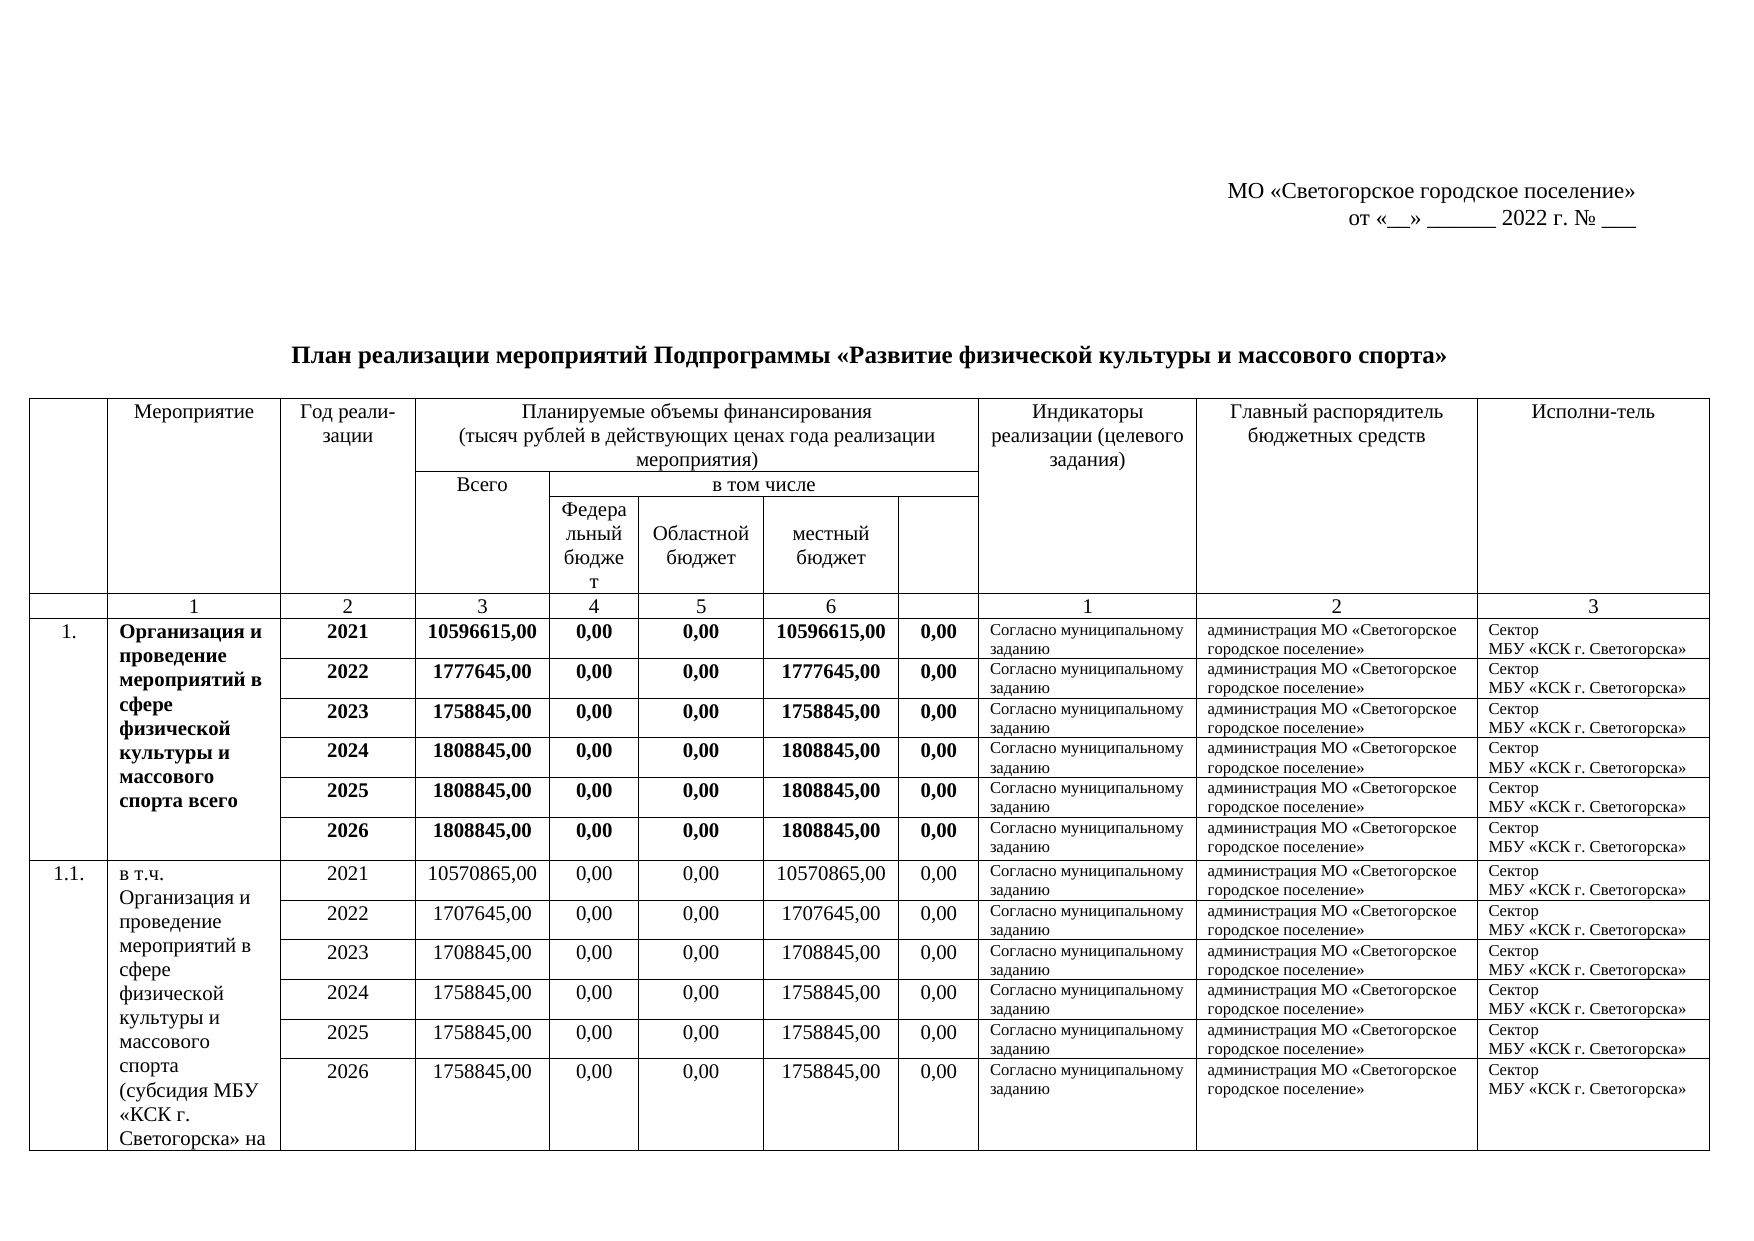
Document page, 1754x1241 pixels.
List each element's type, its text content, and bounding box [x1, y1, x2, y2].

table_cell администрация МО «Светогорское городское поселение» [1197, 659, 1477, 698]
text План реализации мероприятий Подпрограммы «Развитие физической культуры и массового спорта» [103, 340, 1636, 369]
table_cell 1808845,00 [416, 738, 549, 777]
table_cell Сектор МБУ «КСК г. Светогорска» [1478, 778, 1709, 817]
table_cell 0,00 [550, 659, 638, 698]
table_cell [1478, 1059, 1709, 1150]
table_cell [30, 594, 107, 618]
table_header Главный распорядитель бюджетных средств [1197, 399, 1477, 593]
table_cell 0,00 [550, 699, 638, 737]
table_cell 2025 [281, 778, 415, 817]
table_cell 2022 [281, 901, 415, 939]
table_cell администрация МО «Светогорское городское поселение» [1197, 901, 1477, 939]
table_cell 10570865,00 [764, 861, 898, 899]
table_header [30, 399, 107, 593]
table_header Планируемые объемы финансирования (тысяч рублей в действующих ценах года реализации мероприятия) [416, 399, 978, 471]
table_cell 0,00 [899, 699, 978, 737]
table_cell 2021 [281, 861, 415, 899]
table_cell 5 [639, 594, 763, 618]
table_cell 0,00 [550, 980, 638, 1019]
table_cell 2025 [281, 1020, 415, 1058]
table_cell 4 [550, 594, 638, 618]
table_cell 0,00 [639, 861, 763, 899]
table_cell 2023 [281, 940, 415, 979]
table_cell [1197, 1059, 1477, 1150]
table_cell Сектор МБУ «КСК г. Светогорска» [1478, 861, 1709, 899]
table_cell Областной бюджет [639, 497, 763, 593]
table_cell 0,00 [899, 940, 978, 979]
table_cell Всего [416, 472, 549, 593]
table_cell 0,00 [639, 818, 763, 860]
table_cell 1. [30, 619, 107, 860]
table_cell 0,00 [639, 619, 763, 658]
table_cell 0,00 [899, 901, 978, 939]
table_cell Согласно муниципальному заданию [979, 1020, 1196, 1058]
table_cell 1808845,00 [764, 818, 898, 860]
table_cell 2026 [281, 1059, 415, 1150]
table_cell 1.1. [30, 861, 107, 1150]
table_cell 1808845,00 [764, 738, 898, 777]
table_cell 0,00 [639, 659, 763, 698]
table_cell 1708845,00 [416, 940, 549, 979]
table_cell 0,00 [550, 940, 638, 979]
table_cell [1197, 1020, 1477, 1058]
table_cell Федеральный бюджет [550, 497, 638, 593]
table_cell 1808845,00 [416, 818, 549, 860]
table_cell 0,00 [639, 778, 763, 817]
table_cell 3 [1478, 594, 1709, 618]
table_cell 2022 [281, 659, 415, 698]
table_cell администрация МО «Светогорское городское поселение» [1197, 940, 1477, 979]
table_cell 1808845,00 [416, 778, 549, 817]
table_cell 1758845,00 [416, 1059, 549, 1150]
table_cell 0,00 [550, 778, 638, 817]
table_cell 1758845,00 [764, 699, 898, 737]
table_cell 1 [979, 594, 1196, 618]
table_cell 1758845,00 [764, 980, 898, 1019]
table_cell 2024 [281, 738, 415, 777]
table_cell Согласно муниципальному заданию [979, 659, 1196, 698]
table_cell 0,00 [899, 659, 978, 698]
table_cell 6 [764, 594, 898, 618]
table_cell 1758845,00 [416, 699, 549, 737]
table_header Мероприятие [108, 399, 280, 593]
table_cell 0,00 [899, 738, 978, 777]
table_cell 1758845,00 [764, 1020, 898, 1058]
text МО «Светогорское городское поселение» [103, 177, 1636, 203]
table_cell 0,00 [639, 901, 763, 939]
table_cell 0,00 [899, 1059, 978, 1150]
table_cell 0,00 [899, 818, 978, 860]
table_cell 3 [416, 594, 549, 618]
table_cell 1708845,00 [764, 940, 898, 979]
table_cell 1808845,00 [764, 778, 898, 817]
table_cell [899, 594, 978, 618]
table_cell 1 [108, 594, 280, 618]
table_cell администрация МО «Светогорское городское поселение» [1197, 699, 1477, 737]
table_cell 0,00 [550, 861, 638, 899]
table_cell 0,00 [550, 1059, 638, 1150]
table_header Индикаторы реализации (целевого задания) [979, 399, 1196, 593]
table_cell Сектор МБУ «КСК г. Светогорска» [1478, 659, 1709, 698]
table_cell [979, 1059, 1196, 1150]
table_cell 0,00 [639, 1020, 763, 1058]
table_cell Сектор МБУ «КСК г. Светогорска» [1478, 699, 1709, 737]
table_cell 0,00 [899, 861, 978, 899]
table_cell 0,00 [550, 901, 638, 939]
table_cell Согласно муниципальному заданию [979, 699, 1196, 737]
table_cell Сектор МБУ «КСК г. Светогорска» [1478, 901, 1709, 939]
table_cell 2021 [281, 619, 415, 658]
table_cell 1777645,00 [764, 659, 898, 698]
table_cell 1758845,00 [764, 1059, 898, 1150]
table_cell Сектор МБУ «КСК г. Светогорска» [1478, 818, 1709, 860]
table_cell администрация МО «Светогорское городское поселение» [1197, 778, 1477, 817]
table_cell 0,00 [550, 818, 638, 860]
table_cell 1707645,00 [416, 901, 549, 939]
table_cell 10596615,00 [416, 619, 549, 658]
table_cell Сектор МБУ «КСК г. Светогорска» [1478, 738, 1709, 777]
table_cell администрация МО «Светогорское городское поселение» [1197, 980, 1477, 1019]
table_cell 0,00 [899, 980, 978, 1019]
table_cell администрация МО «Светогорское городское поселение» [1197, 738, 1477, 777]
table_cell 0,00 [550, 738, 638, 777]
table_cell в т.ч. Организация и проведение мероприятий в сфере физической культуры и массового спорта (субсидия МБУ «КСК г. Светогорска» на оказание муниципальных услуг) [108, 861, 280, 1150]
table_cell 10596615,00 [764, 619, 898, 658]
table_cell Сектор МБУ «КСК г. Светогорска» [1478, 980, 1709, 1019]
table_cell администрация МО «Светогорское городское поселение» [1197, 861, 1477, 899]
table_cell 0,00 [639, 699, 763, 737]
table_cell 0,00 [639, 940, 763, 979]
table_cell администрация МО «Светогорское городское поселение» [1197, 818, 1477, 860]
table_cell 2 [281, 594, 415, 618]
table_cell Сектор МБУ «КСК г. Светогорска» [1478, 940, 1709, 979]
table_cell 0,00 [550, 1020, 638, 1058]
table_cell Согласно муниципальному заданию [979, 778, 1196, 817]
table_cell Согласно муниципальному заданию [979, 738, 1196, 777]
table_cell Согласно муниципальному заданию [979, 980, 1196, 1019]
table_cell 0,00 [899, 619, 978, 658]
table_cell 10570865,00 [416, 861, 549, 899]
table_cell 1777645,00 [416, 659, 549, 698]
table_cell 2024 [281, 980, 415, 1019]
table_cell Согласно муниципальному заданию [979, 861, 1196, 899]
table_cell Организация и проведение мероприятий в сфере физической культуры и массового спорта всего [108, 619, 280, 860]
table_cell 2023 [281, 699, 415, 737]
table_cell 1758845,00 [416, 980, 549, 1019]
table_cell Согласно муниципальному заданию [979, 619, 1196, 658]
table_cell 2026 [281, 818, 415, 860]
table_header Исполни-тель [1478, 399, 1709, 593]
table_cell 1707645,00 [764, 901, 898, 939]
table_cell 0,00 [639, 980, 763, 1019]
table_cell местный бюджет [764, 497, 898, 593]
table_cell Согласно муниципальному заданию [979, 818, 1196, 860]
table_cell Согласно муниципальному заданию [979, 901, 1196, 939]
table_cell 2 [1197, 594, 1477, 618]
table_cell 0,00 [550, 619, 638, 658]
table_cell 0,00 [899, 778, 978, 817]
table_cell Согласно муниципальному заданию [979, 940, 1196, 979]
table_cell 0,00 [639, 1059, 763, 1150]
table_cell 0,00 [639, 738, 763, 777]
table_header Год реали-зации [281, 399, 415, 593]
table_cell 0,00 [899, 1020, 978, 1058]
table_cell администрация МО «Светогорское городское поселение» [1197, 619, 1477, 658]
table_cell [899, 497, 978, 593]
table_cell в том числе [550, 472, 978, 496]
table_cell 1758845,00 [416, 1020, 549, 1058]
table_cell Сектор МБУ «КСК г. Светогорска» [1478, 1020, 1709, 1058]
table_cell Сектор МБУ «КСК г. Светогорска» [1478, 619, 1709, 658]
text от «__» ______ 2022 г. № ___ [103, 203, 1636, 230]
